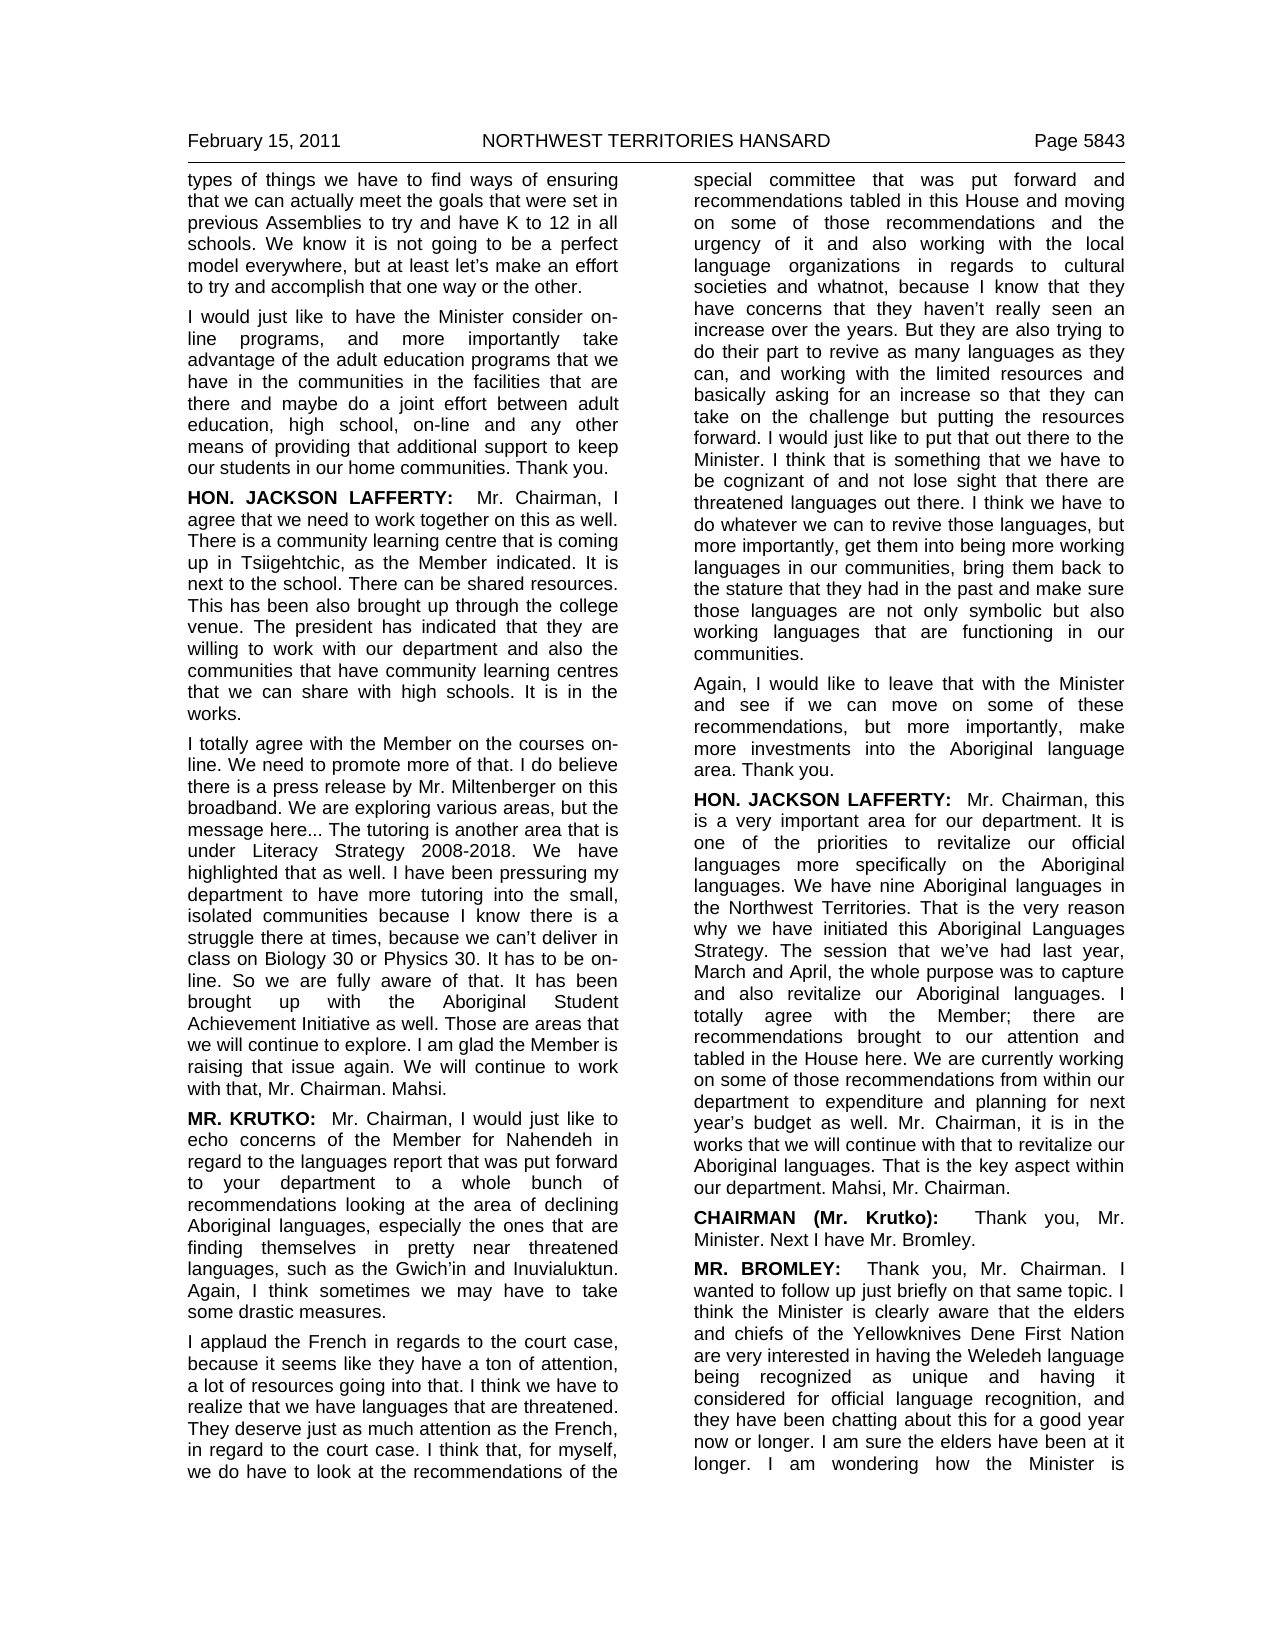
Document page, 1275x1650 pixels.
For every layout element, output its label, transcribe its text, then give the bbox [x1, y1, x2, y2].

text I applaud the French in regards to the court case, because it seems like they have a ton of attention, a lot of resources going into that. I think we have to realize that we have languages that are threatened. They deserve just as much attention as the French, in regard to the court case. I think that, for myself, we do have to look at the recommendations of the special committee that was put forward and recommendations tabled in this House and moving on some of those recommendations and the urgency of it and also working with the local language organizations in regards to cultural societies and whatnot, because I know that they have concerns that they haven’t really seen an increase over the years. But they are also trying to do their part to revive as many languages as they can, and working with the limited resources and basically asking for an increase so that they can take on the challenge but putting the resources forward. I would just like to put that out there to the Minister. I think that is something that we have to be cognizant of and not lose sight that there are threatened languages out there. I think we have to do whatever we can to revive those languages, but more importantly, get them into being more working languages in our communities, bring them back to the stature that they had in the past and make sure those languages are not only symbolic but also working languages that are functioning in our communities. [694, 168, 1125, 664]
text CHAIRMAN (Mr. Krutko): Thank you, Mr. Minister. Next I have Mr. Bromley. [694, 1207, 1125, 1250]
text MR. KRUTKO: Mr. Chairman, I would just like to echo concerns of the Member for Nahendeh in regard to the languages report that was put forward to your department to a whole bunch of recommendations looking at the area of declining Aboriginal languages, especially the ones that are finding themselves in pretty near threatened languages, such as the Gwich’in and Inuvialuktun. Again, I think sometimes we may have to take some drastic measures. [187, 1107, 619, 1323]
text I would just like to have the Minister consider on-line programs, and more importantly take advantage of the adult education programs that we have in the communities in the facilities that are there and maybe do a joint effort between adult education, high school, on-line and any other means of providing that additional support to keep our students in our home communities. Thank you. [187, 306, 619, 478]
text Again, I would like to leave that with the Minister and see if we can move on some of these recommendations, but more importantly, make more investments into the Aboriginal language area. Thank you. [694, 673, 1125, 780]
text HON. JACKSON LAFFERTY: Mr. Chairman, I agree that we need to work together on this as well. There is a community learning centre that is coming up in Tsiigehtchic, as the Member indicated. It is next to the school. There can be shared resources. This has been also brought up through the college venue. The president has indicated that they are willing to work with our department and also the communities that have community learning centres that we can share with high schools. It is in the works. [187, 487, 619, 724]
text I totally agree with the Member on the courses on-line. We need to promote more of that. I do believe there is a press release by Mr. Miltenberger on this broadband. We are exploring various areas, but the message here... The tutoring is another area that is under Literacy Strategy 2008-2018. We have highlighted that as well. I have been pressuring my department to have more tutoring into the small, isolated communities because I know there is a struggle there at times, because we can’t deliver in class on Biology 30 or Physics 30. It has to be on-line. So we are fully aware of that. It has been brought up with the Aboriginal Student Achievement Initiative as well. Those are areas that we will continue to explore. I am glad the Member is raising that issue again. We will continue to work with that, Mr. Chairman. Mahsi. [187, 732, 619, 1099]
text HON. JACKSON LAFFERTY: Mr. Chairman, this is a very important area for our department. It is one of the priorities to revitalize our official languages more specifically on the Aboriginal languages. We have nine Aboriginal languages in the Northwest Territories. That is the very reason why we have initiated this Aboriginal Languages Strategy. The session that we’ve had last year, March and April, the whole purpose was to capture and also revitalize our Aboriginal languages. I totally agree with the Member; there are recommendations brought to our attention and tabled in the House here. We are currently working on some of those recommendations from within our department to expenditure and planning for next year’s budget as well. Mr. Chairman, it is in the works that we will continue with that to revitalize our Aboriginal languages. That is the key aspect within our department. Mahsi, Mr. Chairman. [694, 789, 1125, 1198]
